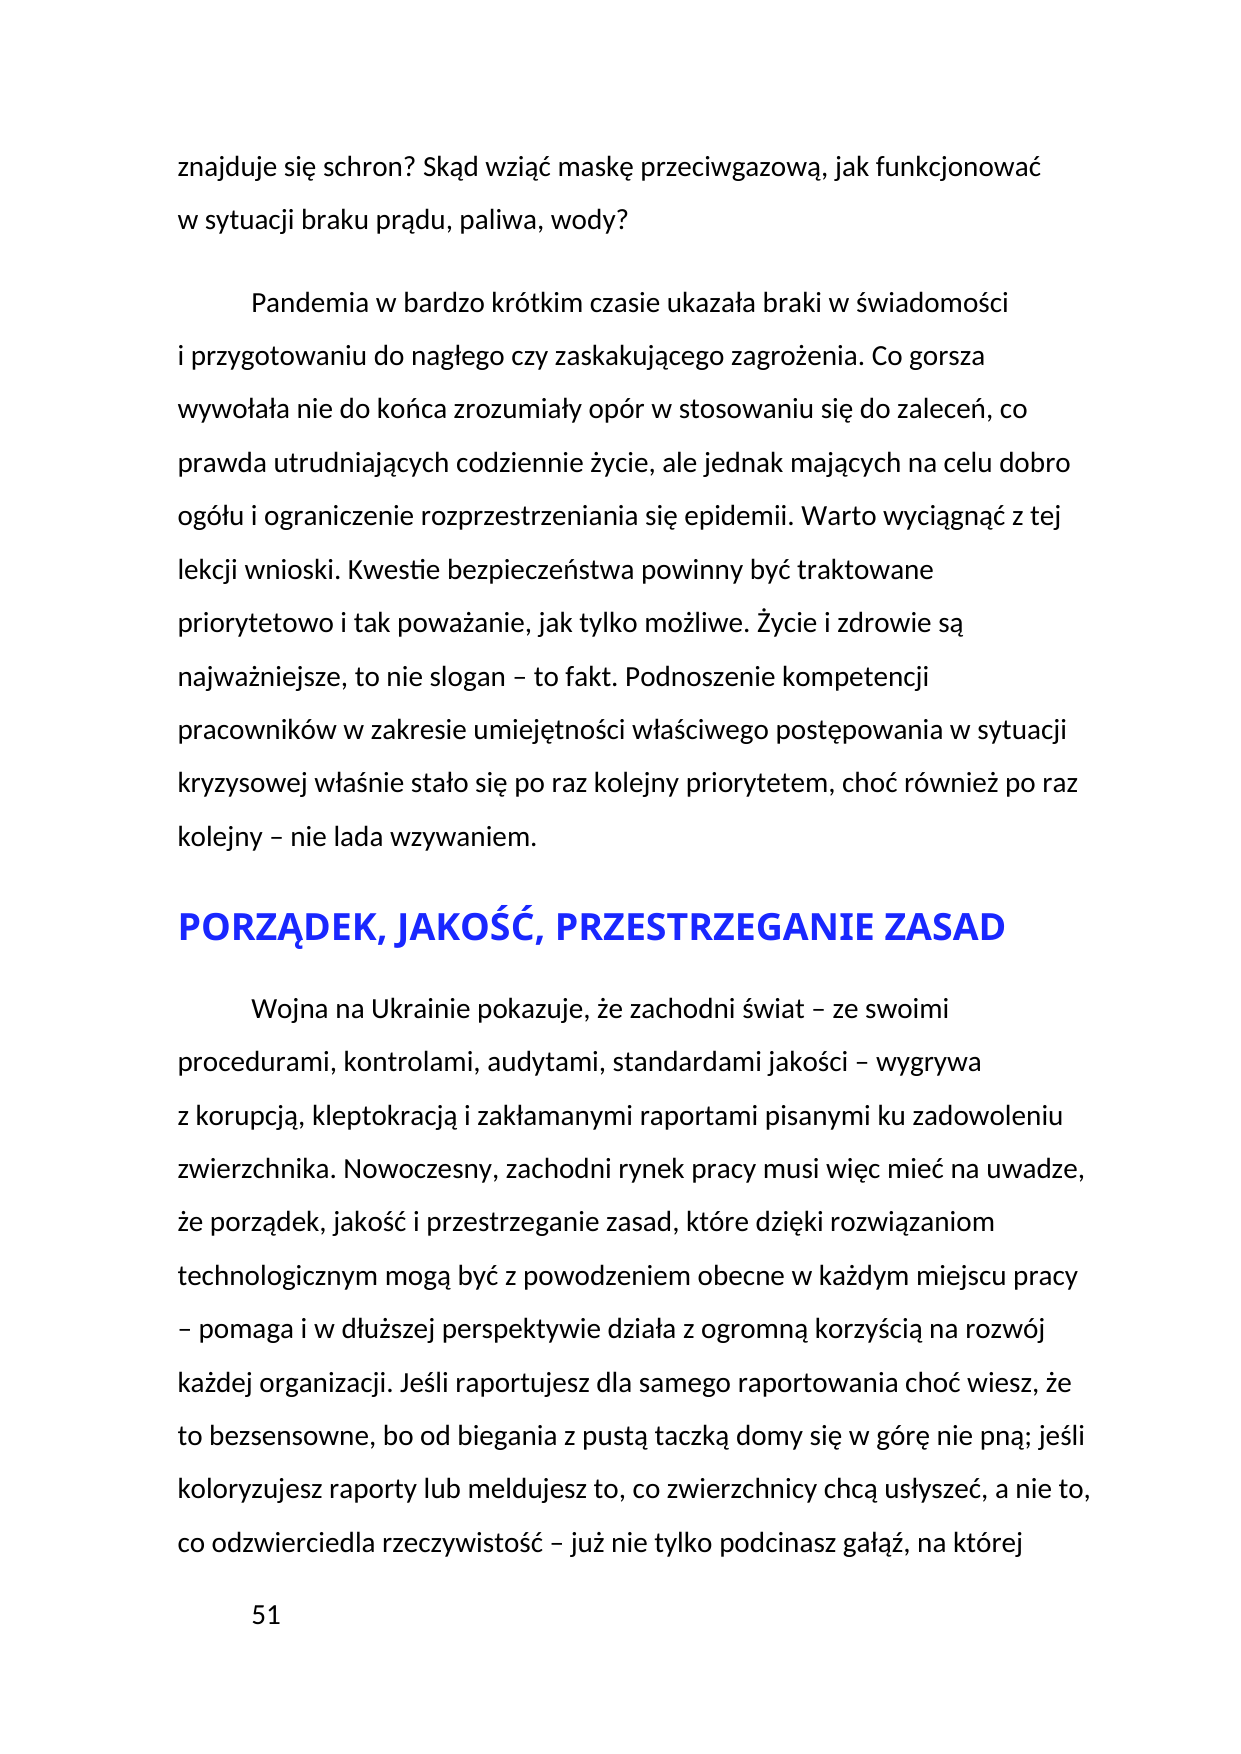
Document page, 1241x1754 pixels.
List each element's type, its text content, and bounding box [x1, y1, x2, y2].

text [177, 990, 1093, 1560]
subtitle PORZĄDEK, JAKOŚĆ, PRZESTRZEGANIE ZASAD [177, 901, 1093, 952]
text Pandemia w bardzo krótkim czasie ukazała braki w świadomości i przygotowaniu do nagłego czy zaskakującego zagrożenia. Co gorsza wywołała nie do końca zrozumiały opór w stosowaniu się do zaleceń, co prawda utrudniających codziennie życie, ale jednak mających na celu dobro ogółu i ograniczenie rozprzestrzeniania się epidemii. Warto wyciągnąć z tej lekcji wnioski. Kwestie bezpieczeństwa powinny być traktowane priorytetowo i tak poważanie, jak tylko możliwe. Życie i zdrowie są najważniejsze, to nie slogan – to fakt. Podnoszenie kompetencji pracowników w zakresie umiejętności właściwego postępowania w sytuacji kryzysowej właśnie stało się po raz kolejny priorytetem, choć również po raz kolejny – nie lada wzywaniem. [177, 284, 1093, 854]
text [177, 148, 1093, 237]
